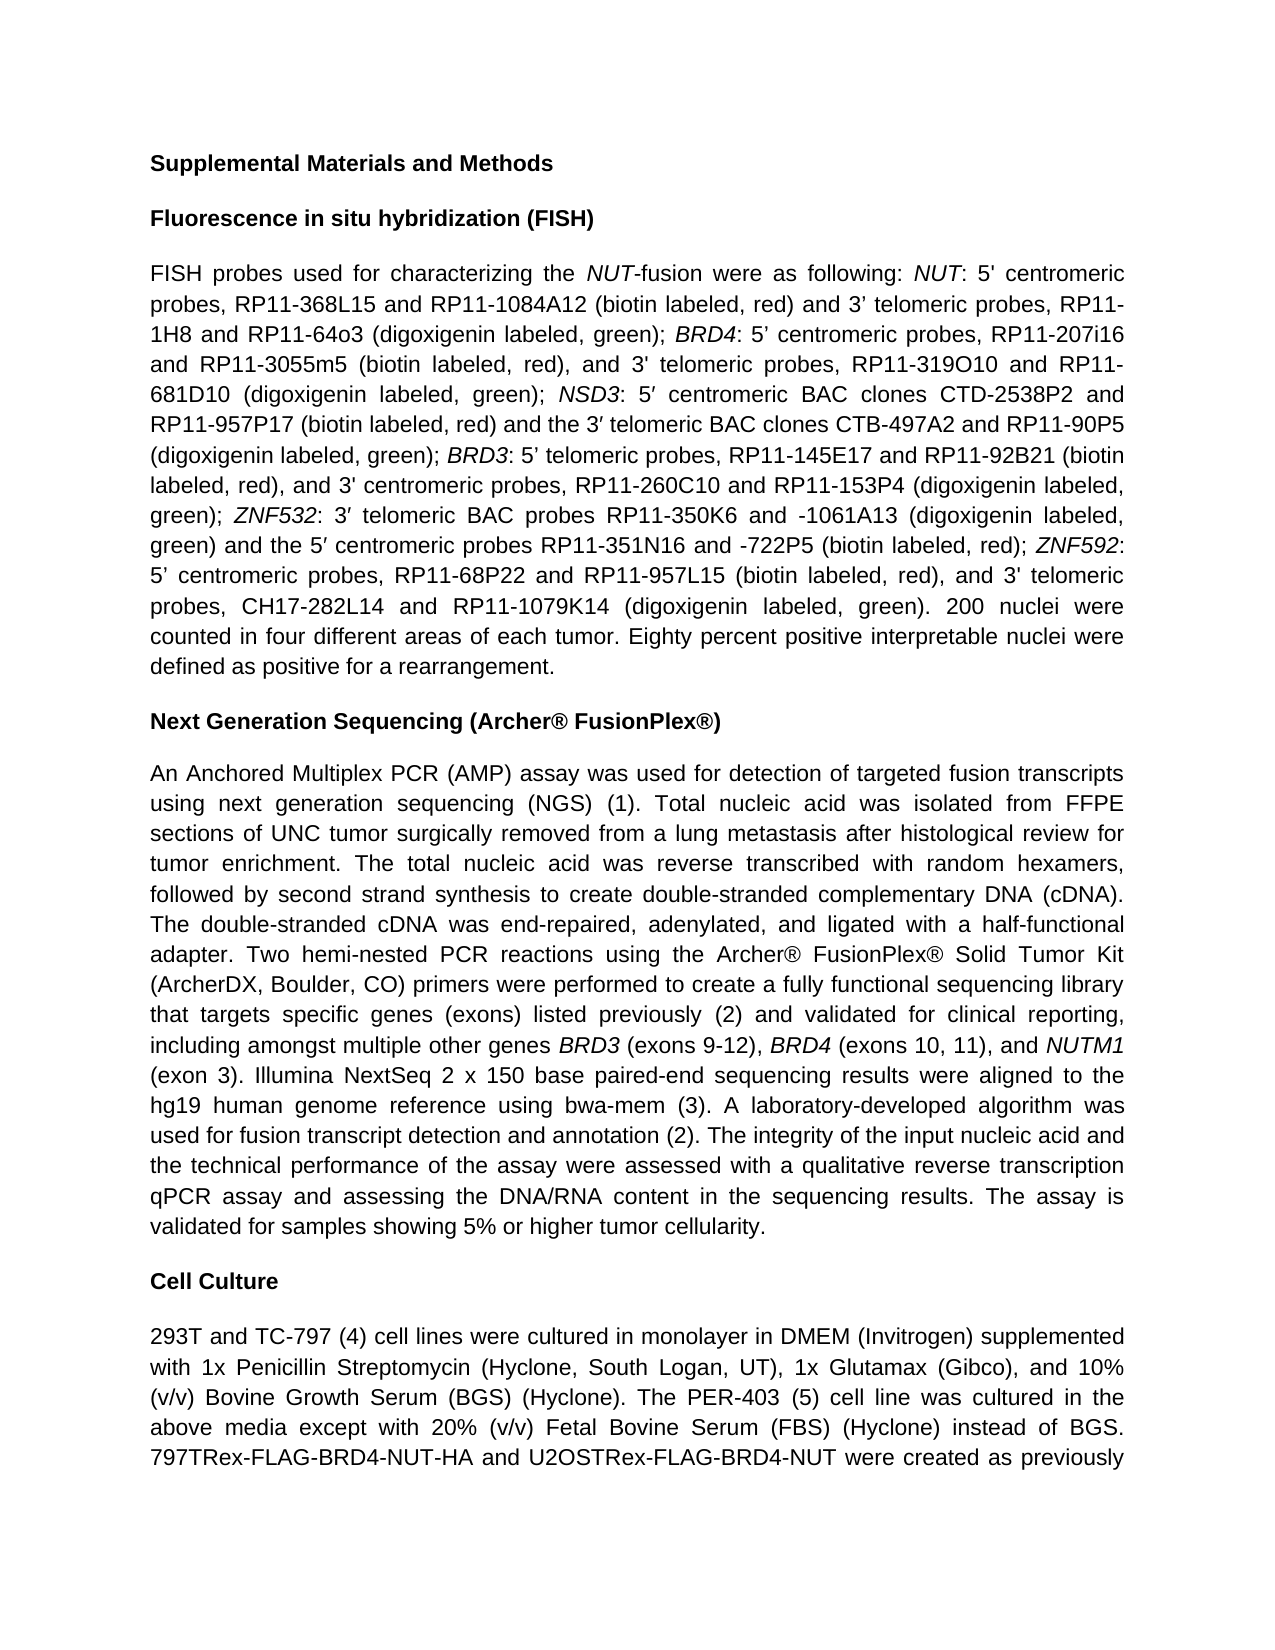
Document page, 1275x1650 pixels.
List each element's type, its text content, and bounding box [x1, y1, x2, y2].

text An Anchored Multiplex PCR (AMP) assay was used for detection of targeted fusion transcripts using next generation sequencing (NGS) (1). Total nucleic acid was isolated from FFPE sections of UNC tumor surgically removed from a lung metastasis after histological review for tumor enrichment. The total nucleic acid was reverse transcribed with random hexamers, followed by second strand synthesis to create double-stranded complementary DNA (cDNA). The double-stranded cDNA was end-repaired, adenylated, and ligated with a half-functional adapter. Two hemi-nested PCR reactions using the Archer® FusionPlex® Solid Tumor Kit (ArcherDX, Boulder, CO) primers were performed to create a fully functional sequencing library that targets specific genes (exons) listed previously (2) and validated for clinical reporting, including amongst multiple other genes BRD3 (exons 9-12), BRD4 (exons 10, 11), and NUTM1 (exon 3). Illumina NextSeq 2 x 150 base paired-end sequencing results were aligned to the hg19 human genome reference using bwa-mem (3). A laboratory-developed algorithm was used for fusion transcript detection and annotation (2). The integrity of the input nucleic acid and the technical performance of the assay were assessed with a qualitative reverse transcription qPCR assay and assessing the DNA/RNA content in the sequencing results. The assay is validated for samples showing 5% or higher tumor cellularity. [150, 760, 1125, 1239]
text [150, 1323, 1125, 1470]
text Fluorescence in situ hybridization (FISH) [150, 205, 1125, 232]
text Cell Culture [150, 1268, 1125, 1294]
text Next Generation Sequencing (Archer® FusionPlex®) [150, 708, 1125, 735]
text FISH probes used for characterizing the NUT-fusion were as following: NUT: 5' centromeric probes, RP11-368L15 and RP11-1084A12 (biotin labeled, red) and 3’ telomeric probes, RP11-1H8 and RP11-64o3 (digoxigenin labeled, green); BRD4: 5’ centromeric probes, RP11-207i16 and RP11-3055m5 (biotin labeled, red), and 3' telomeric probes, RP11-319O10 and RP11-681D10 (digoxigenin labeled, green); NSD3: 5′ centromeric BAC clones CTD-2538P2 and RP11-957P17 (biotin labeled, red) and the 3′ telomeric BAC clones CTB-497A2 and RP11-90P5 (digoxigenin labeled, green); BRD3: 5’ telomeric probes, RP11-145E17 and RP11-92B21 (biotin labeled, red), and 3' centromeric probes, RP11-260C10 and RP11-153P4 (digoxigenin labeled, green); ZNF532: 3′ telomeric BAC probes RP11-350K6 and -1061A13 (digoxigenin labeled, green) and the 5′ centromeric probes RP11-351N16 and -722P5 (biotin labeled, red); ZNF592: 5’ centromeric probes, RP11-68P22 and RP11-957L15 (biotin labeled, red), and 3' telomeric probes, CH17-282L14 and RP11-1079K14 (digoxigenin labeled, green). 200 nuclei were counted in four different areas of each tumor. Eighty percent positive interpretable nuclei were defined as positive for a rearrangement. [150, 260, 1125, 679]
text Supplemental Materials and Methods [150, 150, 1125, 176]
